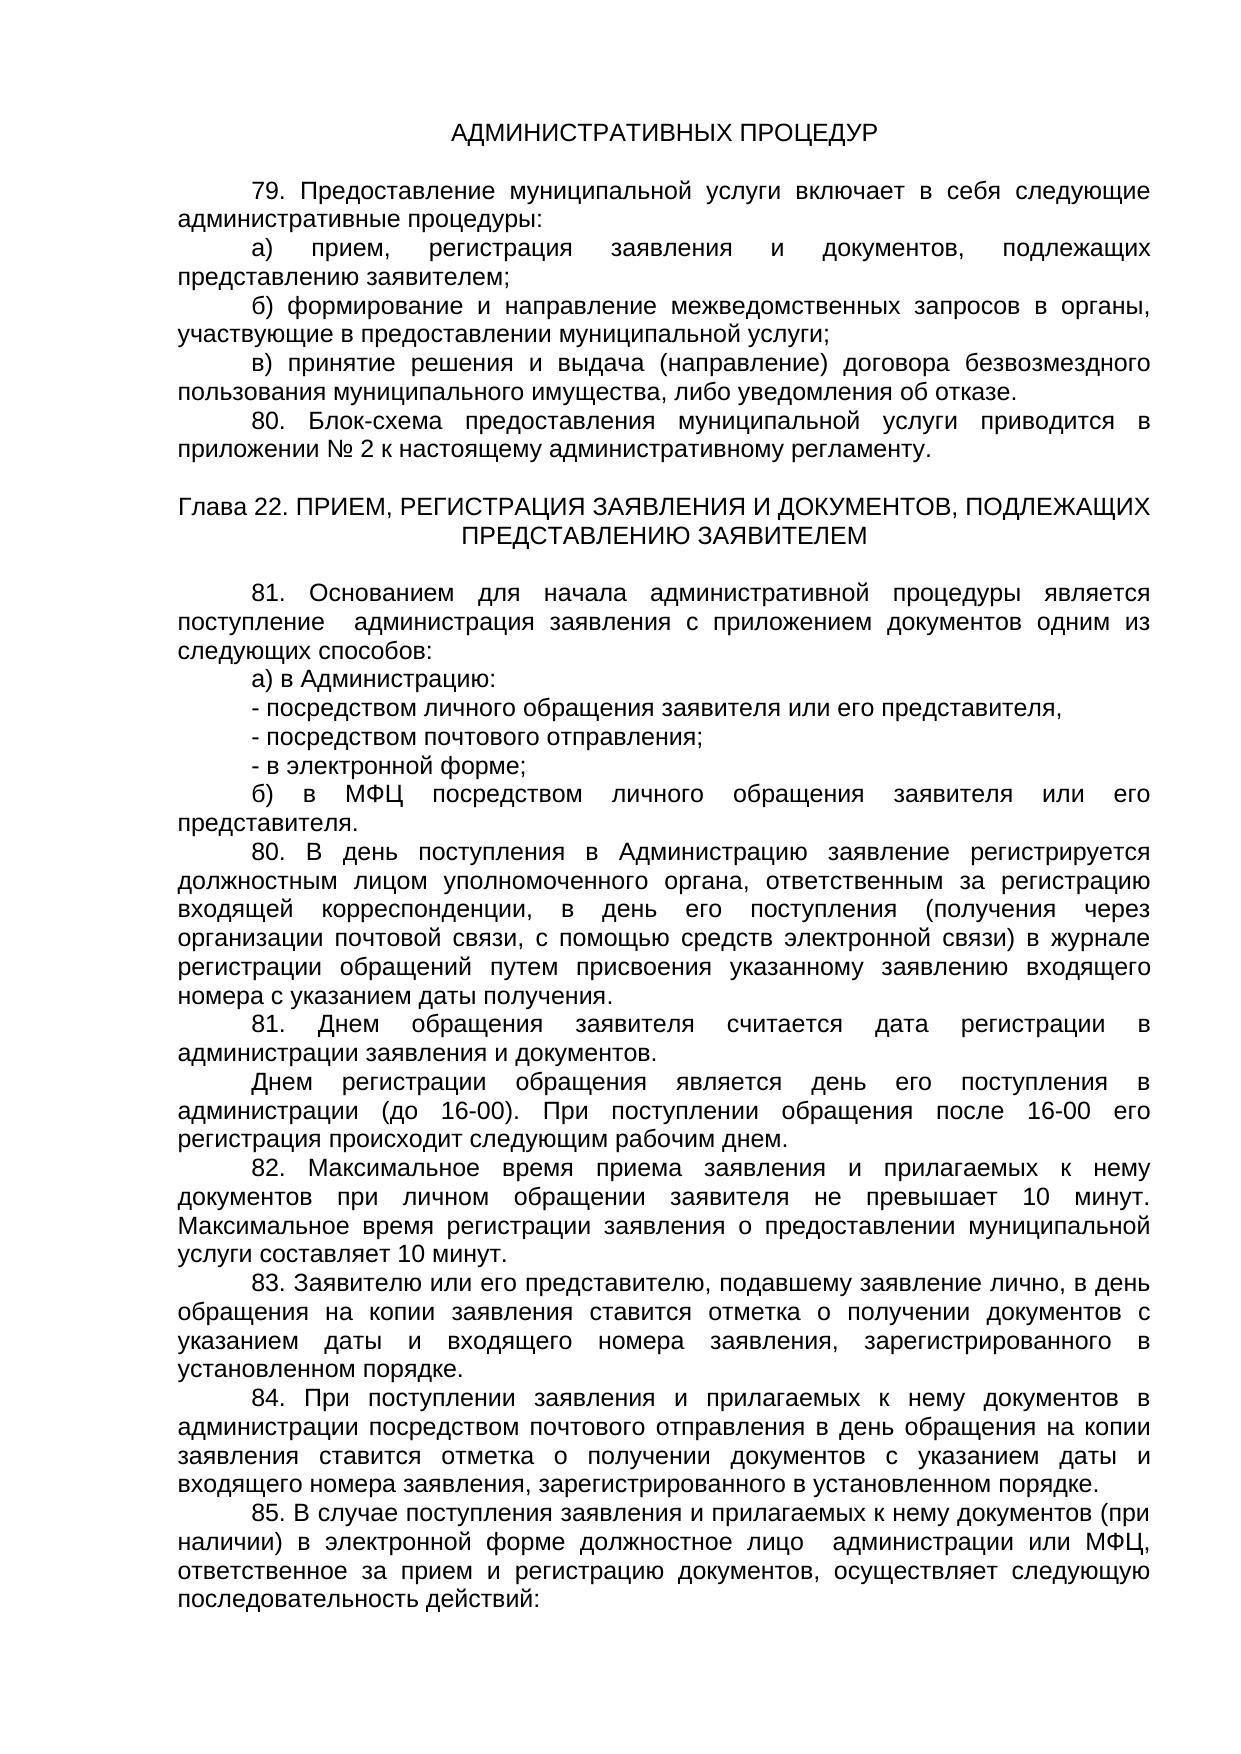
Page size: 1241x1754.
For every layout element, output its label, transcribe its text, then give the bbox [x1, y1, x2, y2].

text 81. Днем обращения заявителя считается дата регистрации в администрации заявления и документов. [177, 1009, 1152, 1067]
text а) прием, регистрация заявления и документов, подлежащих представлению заявителем; [177, 233, 1152, 291]
text б) в МФЦ посредством личного обращения заявителя или его представителя. [177, 779, 1152, 837]
text - посредством личного обращения заявителя или его представителя, [177, 693, 1152, 722]
text 79. Предоставление муниципальной услуги включает в себя следующие административные процедуры: [177, 176, 1152, 233]
text 80. В день поступления в Администрацию заявление регистрируется должностным лицом уполномоченного органа, ответственным за регистрацию входящей корреспонденции, в день его поступления (получения через организации почтовой связи, с помощью средств электронной связи) в журнале регистрации обращений путем присвоения указанному заявлению входящего номера с указанием даты получения. [177, 837, 1152, 1009]
text 83. Заявителю или его представителю, подавшему заявление лично, в день обращения на копии заявления ставится отметка о получении документов с указанием даты и входящего номера заявления, зарегистрированного в установленном порядке. [177, 1268, 1152, 1383]
text - посредством почтового отправления; [177, 722, 1152, 751]
text Днем регистрации обращения является день его поступления в администрации (до 16-00). При поступлении обращения после 16-00 его регистрация происходит следующим рабочим днем. [177, 1067, 1152, 1153]
text 81. Основанием для начала административной процедуры является поступление администрация заявления с приложением документов одним из следующих способов: [177, 578, 1152, 664]
text 84. При поступлении заявления и прилагаемых к нему документов в администрации посредством почтового отправления в день обращения на копии заявления ставится отметка о получении документов с указанием даты и входящего номера заявления, зарегистрированного в установленном порядке. [177, 1383, 1152, 1498]
text б) формирование и направление межведомственных запросов в органы, участвующие в предоставлении муниципальной услуги; [177, 291, 1152, 348]
text 80. Блок-схема предоставления муниципальной услуги приводится в приложении № 2 к настоящему административному регламенту. [177, 406, 1152, 463]
text а) в Администрацию: [177, 664, 1152, 693]
text Глава 22. ПРИЕМ, РЕГИСТРАЦИЯ ЗАЯВЛЕНИЯ И ДОКУМЕНТОВ, ПОДЛЕЖАЩИХ ПРЕДСТАВЛЕНИЮ ЗАЯВИТЕЛЕМ [177, 492, 1152, 549]
text 85. В случае поступления заявления и прилагаемых к нему документов (при наличии) в электронной форме должностное лицо администрации или МФЦ, ответственное за прием и регистрацию документов, осуществляет следующую последовательность действий: [177, 1498, 1152, 1613]
text АДМИНИСТРАТИВНЫХ ПРОЦЕДУР [177, 118, 1152, 147]
text в) принятие решения и выдача (направление) договора безвозмездного пользования муниципального имущества, либо уведомления об отказе. [177, 348, 1152, 406]
text - в электронной форме; [177, 751, 1152, 779]
text 82. Максимальное время приема заявления и прилагаемых к нему документов при личном обращении заявителя не превышает 10 минут. Максимальное время регистрации заявления о предоставлении муниципальной услуги составляет 10 минут. [177, 1153, 1152, 1268]
